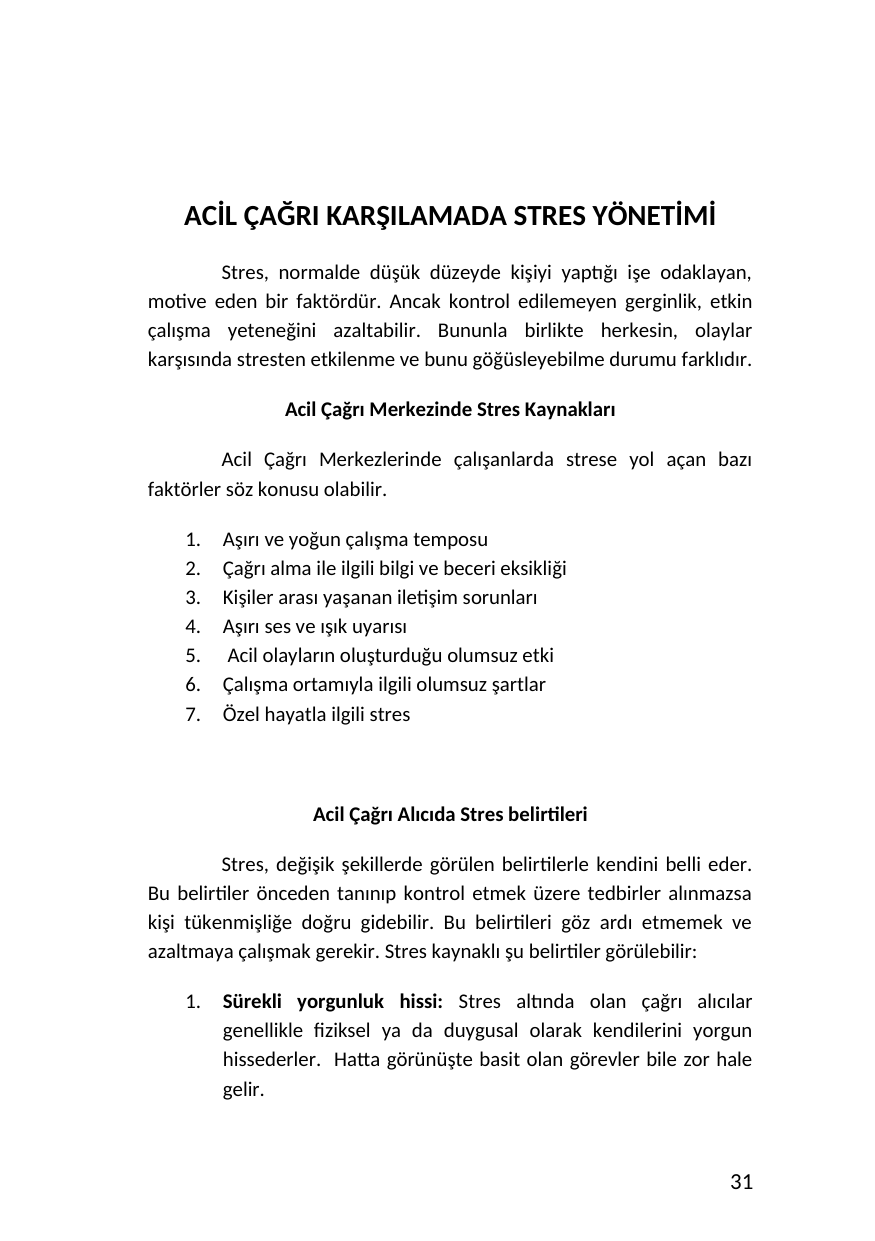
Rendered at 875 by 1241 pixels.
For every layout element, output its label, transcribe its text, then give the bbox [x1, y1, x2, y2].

text Acil Çağrı Alıcıda Stres belirtileri [148, 801, 753, 826]
list Özel hayatla ilgili stres [185, 701, 753, 726]
text Acil Çağrı Merkezlerinde çalışanlarda strese yol açan bazı faktörler söz konusu olabilir. [148, 447, 753, 501]
list Aşırı ses ve ışık uyarısı [185, 613, 753, 639]
text Stres, değişik şekillerde görülen belirtilerle kendini belli eder. Bu belirtiler önceden tanınıp kontrol etmek üzere tedbirler alınmazsa kişi tükenmişliğe doğru gidebilir. Bu belirtileri göz ardı etmemek ve azaltmaya çalışmak gerekir. Stres kaynaklı şu belirtiler görülebilir: [148, 851, 753, 964]
list Çağrı alma ile ilgili bilgi ve beceri eksikliği [185, 555, 753, 580]
text ACİL ÇAĞRI KARŞILAMADA STRES YÖNETİMİ [148, 197, 753, 233]
list Aşırı ve yoğun çalışma temposu [185, 526, 753, 551]
text Acil Çağrı Merkezinde Stres Kaynakları [148, 397, 753, 422]
list Acil olayların oluşturduğu olumsuz etki [185, 642, 753, 668]
text Stres, normalde düşük düzeyde kişiyi yaptığı işe odaklayan, motive eden bir faktördür. Ancak kontrol edilemeyen gerginlik, etkin çalışma yeteneğini azaltabilir. Bununla birlikte herkesin, olaylar karşısında stresten etkilenme ve bunu göğüsleyebilme durumu farklıdır. [148, 259, 753, 372]
list Kişiler arası yaşanan iletişim sorunları [185, 584, 753, 609]
list Sürekli yorgunluk hissi: Stres altında olan çağrı alıcılar genellikle fiziksel ya da duygusal olarak kendilerini yorgun hissederler. Hatta görünüşte basit olan görevler bile zor hale gelir. [185, 988, 753, 1101]
list Çalışma ortamıyla ilgili olumsuz şartlar [185, 672, 753, 697]
